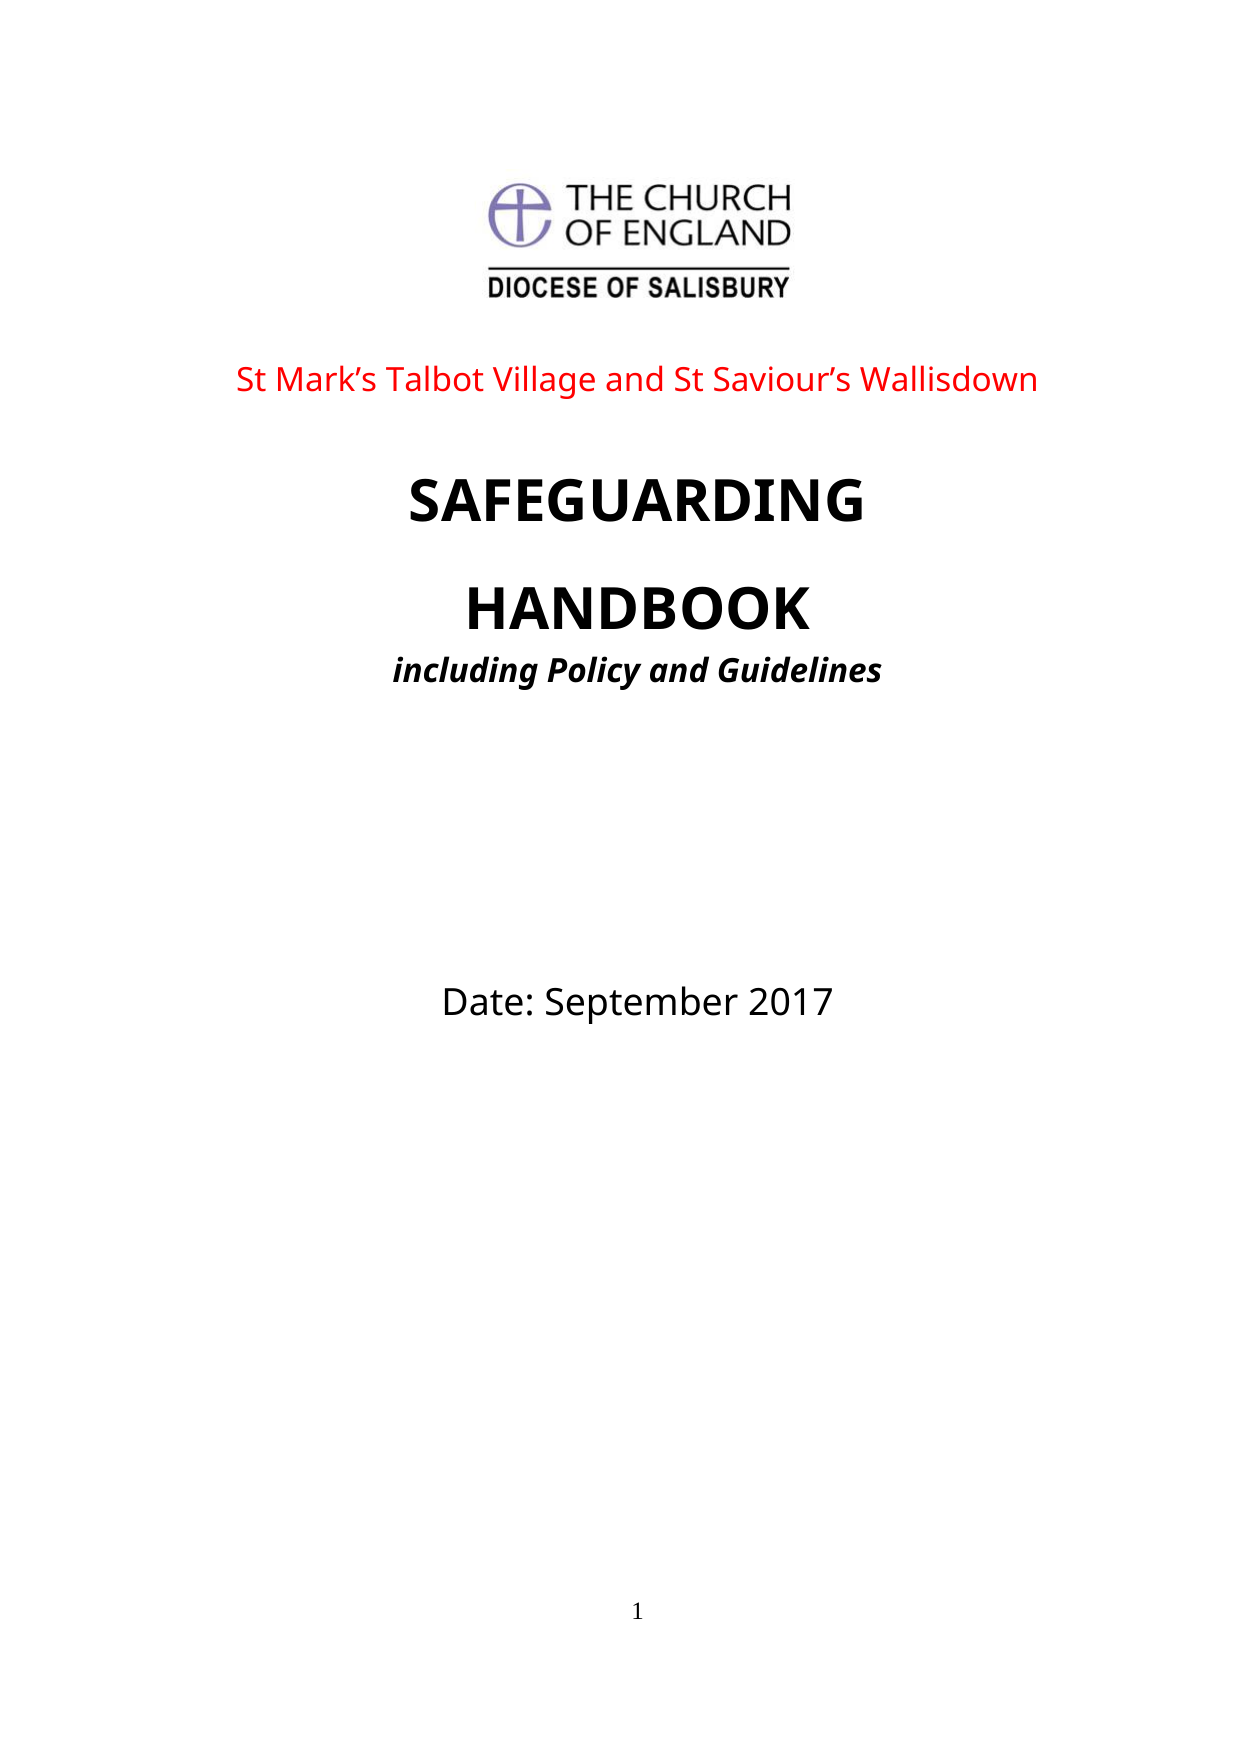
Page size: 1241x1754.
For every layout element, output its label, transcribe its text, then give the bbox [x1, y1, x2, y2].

picture [474, 169, 801, 317]
subtitle HANDBOOK [131, 567, 1144, 646]
text including Policy and Guidelines [131, 646, 1144, 692]
text St Mark’s Talbot Village and St Saviour’s Wallisdown [131, 356, 1144, 401]
text Date: September 2017 [131, 976, 1144, 1027]
subtitle SAFEGUARDING [131, 459, 1144, 538]
